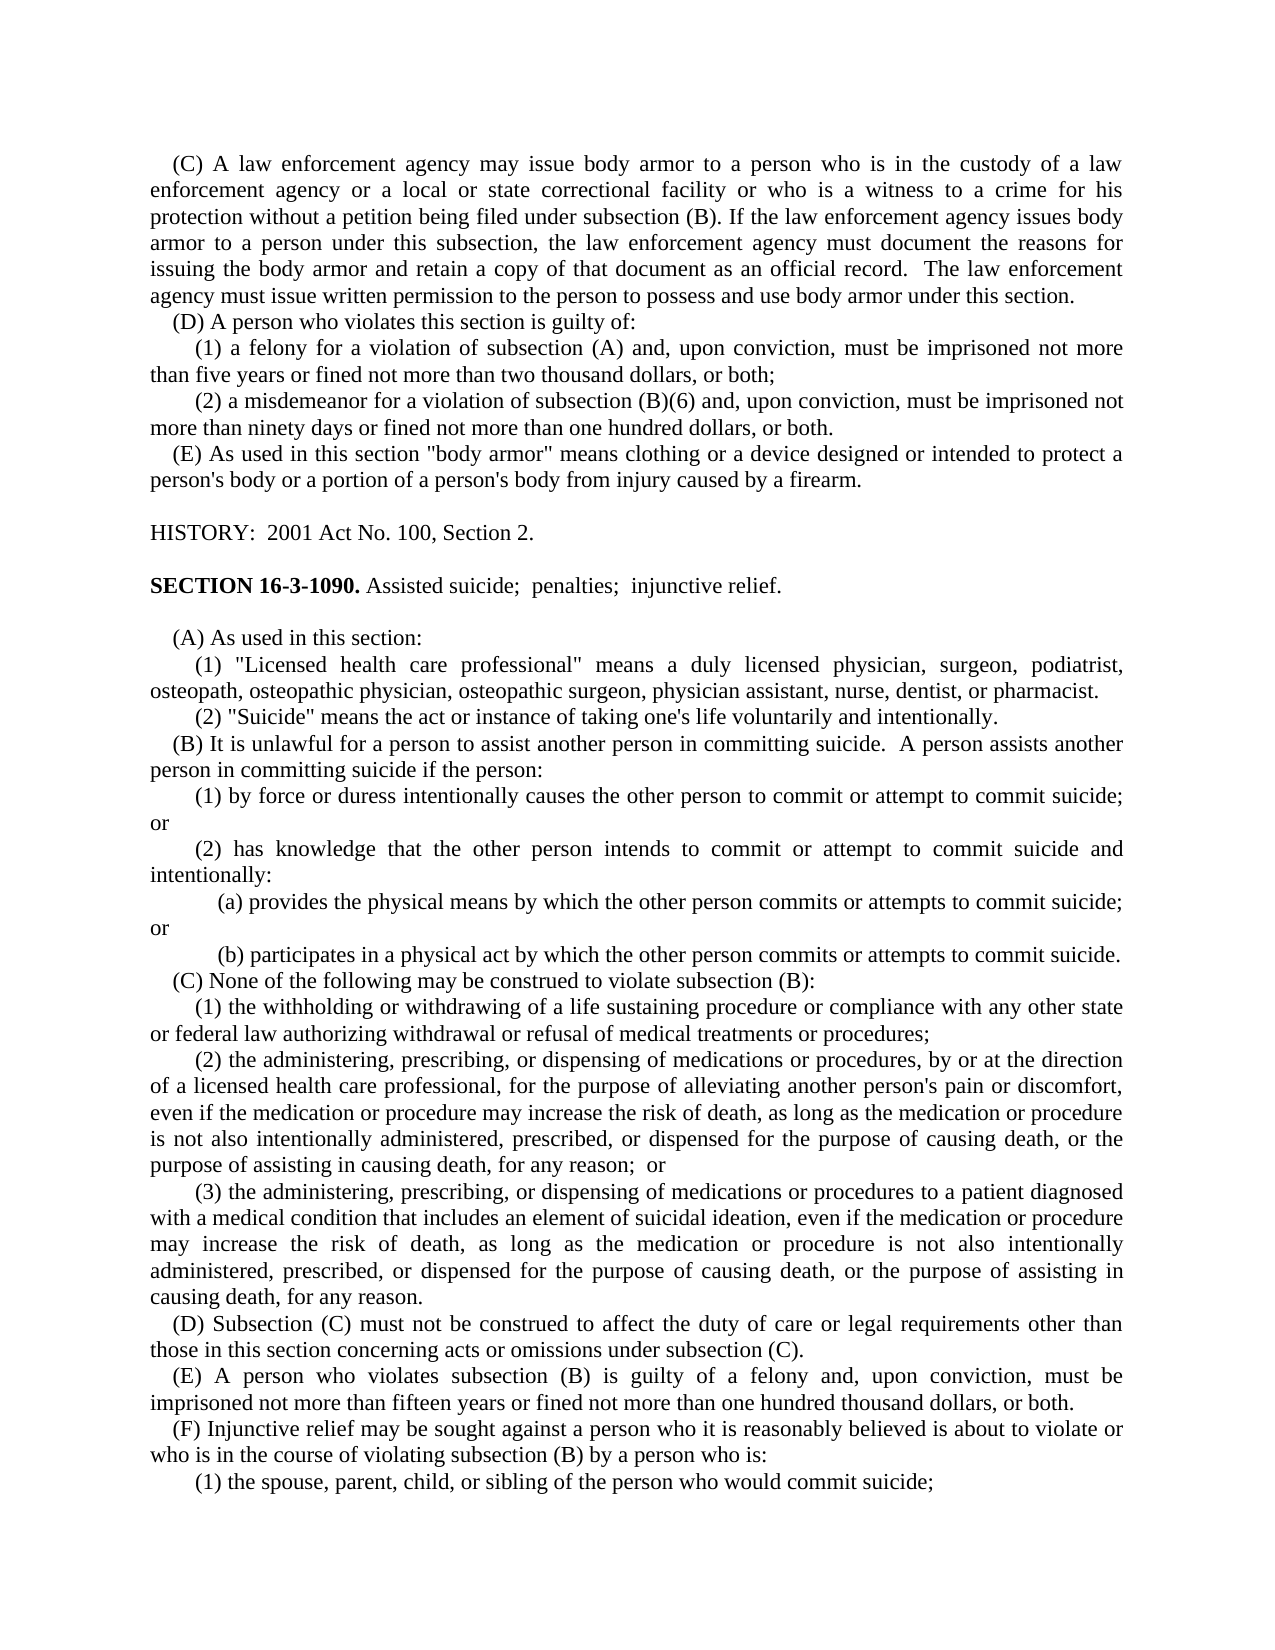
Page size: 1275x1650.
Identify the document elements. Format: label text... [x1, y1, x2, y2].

text (a) provides the physical means by which the other person commits or attempts to commit suicide; or [150, 888, 1125, 941]
text HISTORY: 2001 Act No. 100, Section 2. [150, 519, 1125, 545]
text (E) As used in this section "body armor" means clothing or a device designed or intended to protect a person's body or a portion of a person's body from injury caused by a firearm. [150, 440, 1125, 493]
text (2) a misdemeanor for a violation of subsection (B)(6) and, upon conviction, must be imprisoned not more than ninety days or fined not more than one hundred dollars, or both. [150, 387, 1125, 440]
text (1) the withholding or withdrawing of a life sustaining procedure or compliance with any other state or federal law authorizing withdrawal or refusal of medical treatments or procedures; [150, 993, 1125, 1046]
text (b) participates in a physical act by which the other person commits or attempts to commit suicide. [150, 941, 1125, 967]
text (1) the spouse, parent, child, or sibling of the person who would commit suicide; [150, 1468, 1125, 1494]
text (2) the administering, prescribing, or dispensing of medications or procedures, by or at the direction of a licensed health care professional, for the purpose of alleviating another person's pain or discomfort, even if the medication or procedure may increase the risk of death, as long as the medication or procedure is not also intentionally administered, prescribed, or dispensed for the purpose of causing death, or the purpose of assisting in causing death, for any reason; or [150, 1046, 1125, 1178]
text (C) None of the following may be construed to violate subsection (B): [150, 967, 1125, 993]
text (2) has knowledge that the other person intends to commit or attempt to commit suicide and intentionally: [150, 835, 1125, 888]
text (3) the administering, prescribing, or dispensing of medications or procedures to a patient diagnosed with a medical condition that includes an element of suicidal ideation, even if the medication or procedure may increase the risk of death, as long as the medication or procedure is not also intentionally administered, prescribed, or dispensed for the purpose of causing death, or the purpose of assisting in causing death, for any reason. [150, 1178, 1125, 1309]
text (B) It is unlawful for a person to assist another person in committing suicide. A person assists another person in committing suicide if the person: [150, 730, 1125, 782]
text (C) A law enforcement agency may issue body armor to a person who is in the custody of a law enforcement agency or a local or state correctional facility or who is a witness to a crime for his protection without a petition being filed under subsection (B). If the law enforcement agency issues body armor to a person under this subsection, the law enforcement agency must document the reasons for issuing the body armor and retain a copy of that document as an official record. The law enforcement agency must issue written permission to the person to possess and use body armor under this section. [150, 150, 1125, 308]
text (E) A person who violates subsection (B) is guilty of a felony and, upon conviction, must be imprisoned not more than fifteen years or fined not more than one hundred thousand dollars, or both. [150, 1362, 1125, 1415]
text (1) by force or duress intentionally causes the other person to commit or attempt to commit suicide; or [150, 782, 1125, 835]
text (2) "Suicide" means the act or instance of taking one's life voluntarily and intentionally. [150, 703, 1125, 730]
text (D) A person who violates this section is guilty of: [150, 308, 1125, 334]
text SECTION 16-3-1090. Assisted suicide; penalties; injunctive relief. [150, 572, 1125, 598]
text (1) "Licensed health care professional" means a duly licensed physician, surgeon, podiatrist, osteopath, osteopathic physician, osteopathic surgeon, physician assistant, nurse, dentist, or pharmacist. [150, 651, 1125, 703]
text (A) As used in this section: [150, 624, 1125, 651]
text (1) a felony for a violation of subsection (A) and, upon conviction, must be imprisoned not more than five years or fined not more than two thousand dollars, or both; [150, 334, 1125, 387]
text (F) Injunctive relief may be sought against a person who it is reasonably believed is about to violate or who is in the course of violating subsection (B) by a person who is: [150, 1415, 1125, 1468]
text (D) Subsection (C) must not be construed to affect the duty of care or legal requirements other than those in this section concerning acts or omissions under subsection (C). [150, 1309, 1125, 1362]
